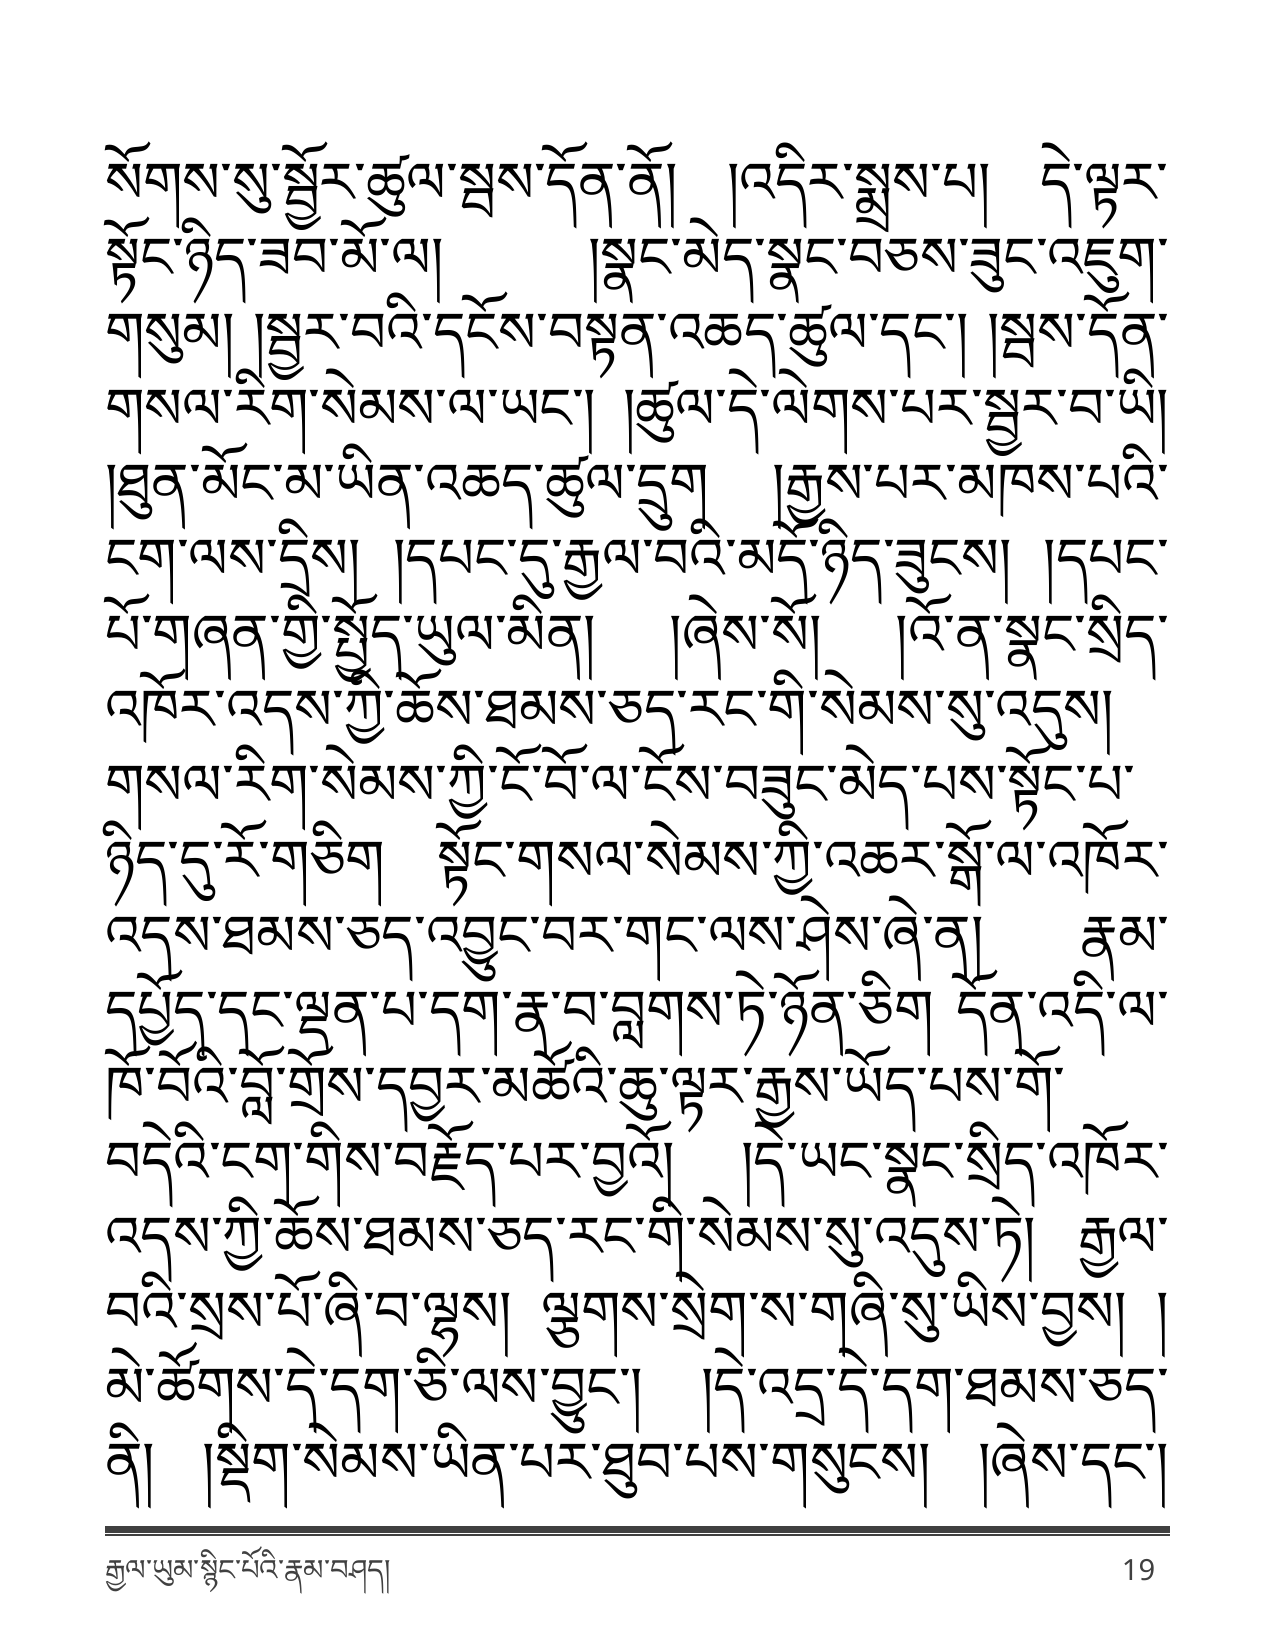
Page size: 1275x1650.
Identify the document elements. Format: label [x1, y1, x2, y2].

text [105, 150, 1170, 1496]
